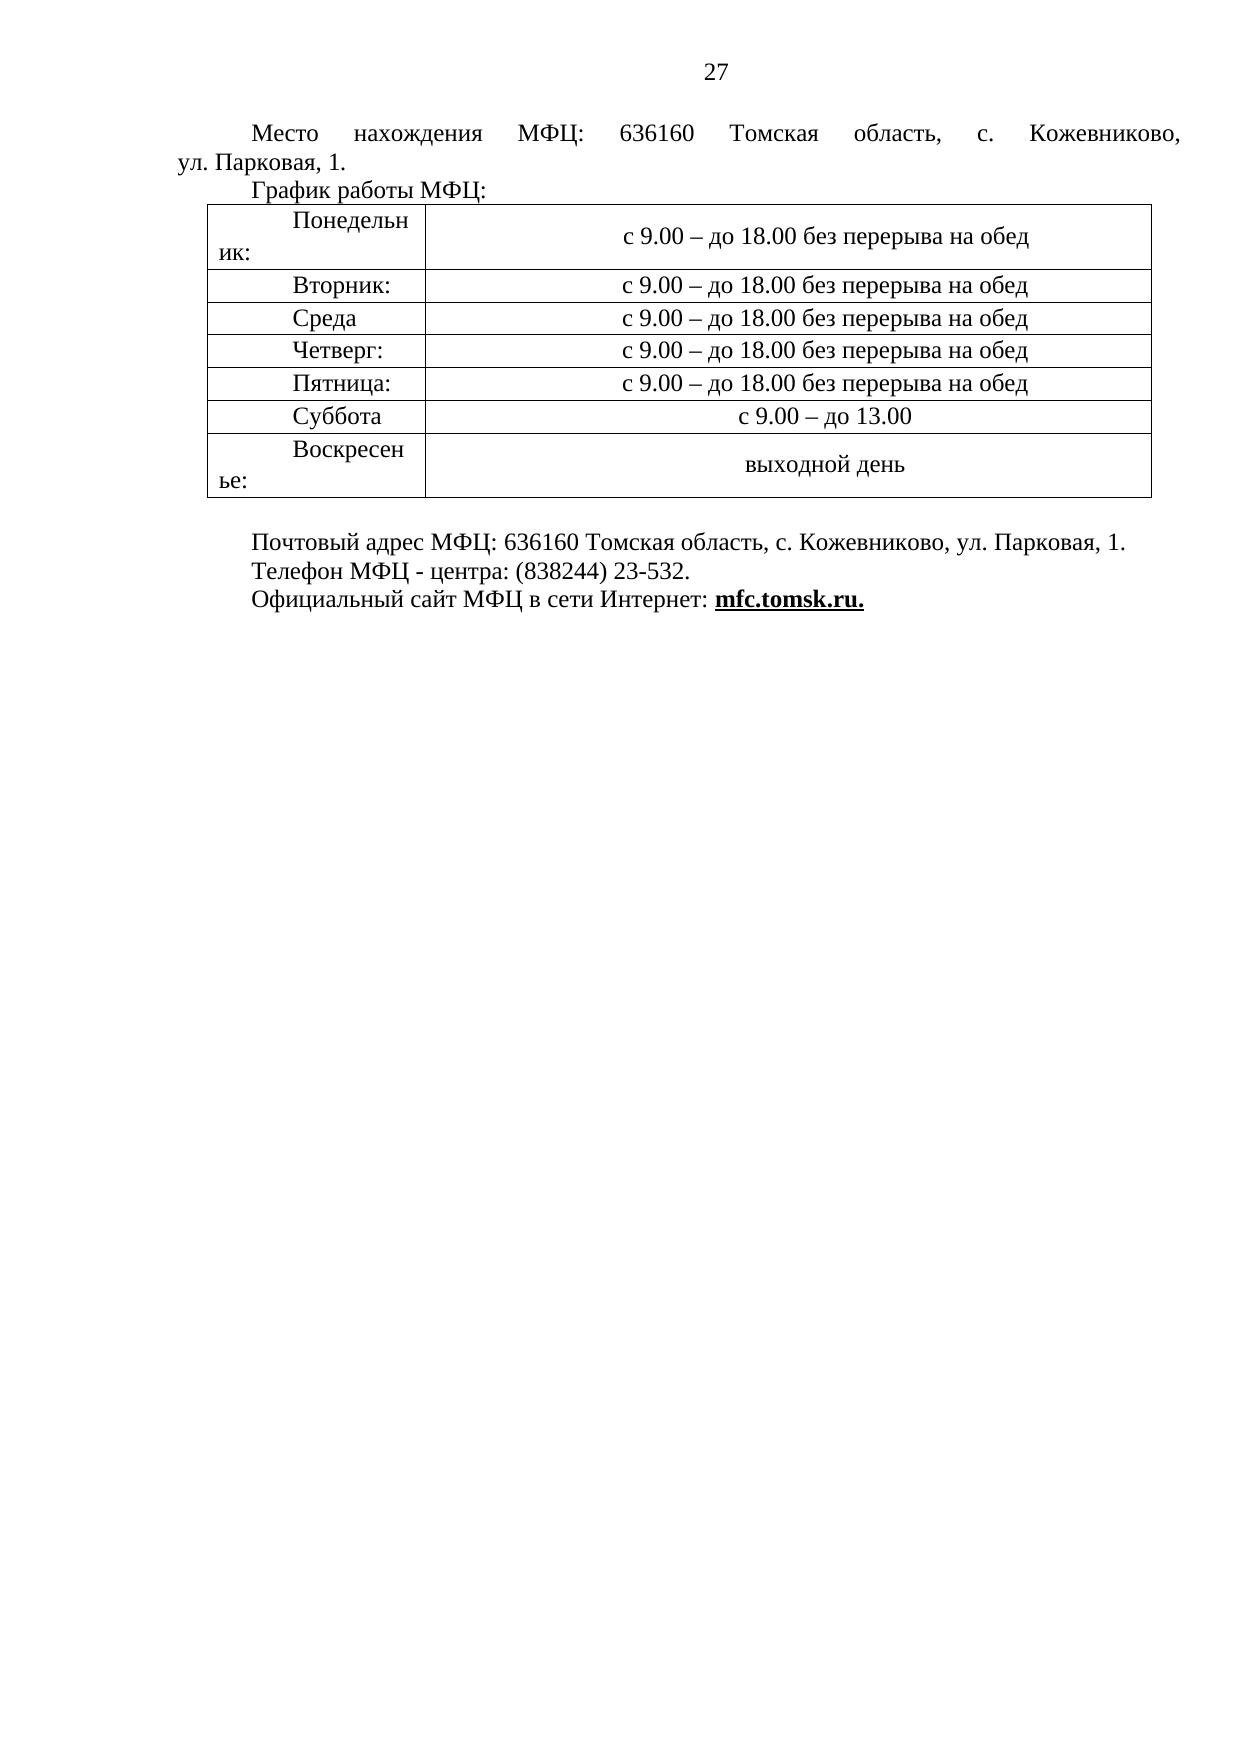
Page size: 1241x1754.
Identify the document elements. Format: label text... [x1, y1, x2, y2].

table_cell с 9.00 – до 18.00 без перерыва на обед [426, 303, 1151, 334]
table_cell с 9.00 – до 18.00 без перерыва на обед [426, 270, 1151, 302]
text Телефон МФЦ - центра: (838244) 23-532. [177, 556, 1181, 584]
table_cell Среда [208, 303, 425, 334]
text График работы МФЦ: [177, 176, 1181, 204]
table_cell Воскресенье: [208, 434, 425, 497]
table_header Понедельник: [208, 205, 425, 269]
table_cell Пятница: [208, 368, 425, 400]
table_cell с 9.00 – до 13.00 [426, 401, 1151, 433]
text Почтовый адрес МФЦ: 636160 Томская область, с. Кожевниково, ул. Парковая, 1. [177, 527, 1181, 556]
table_cell Вторник: [208, 270, 425, 302]
text Официальный сайт МФЦ в сети Интернет: mfc.tomsk.ru. [177, 584, 1181, 613]
table_cell Четверг: [208, 335, 425, 367]
table_header с 9.00 – до 18.00 без перерыва на обед [426, 205, 1151, 269]
table_cell Суббота [208, 401, 425, 433]
table_cell с 9.00 – до 18.00 без перерыва на обед [426, 335, 1151, 367]
table_cell выходной день [426, 434, 1151, 497]
table_cell с 9.00 – до 18.00 без перерыва на обед [426, 368, 1151, 400]
text Место нахождения МФЦ: 636160 Томская область, с. Кожевниково, ул. Парковая, 1. [177, 118, 1181, 176]
